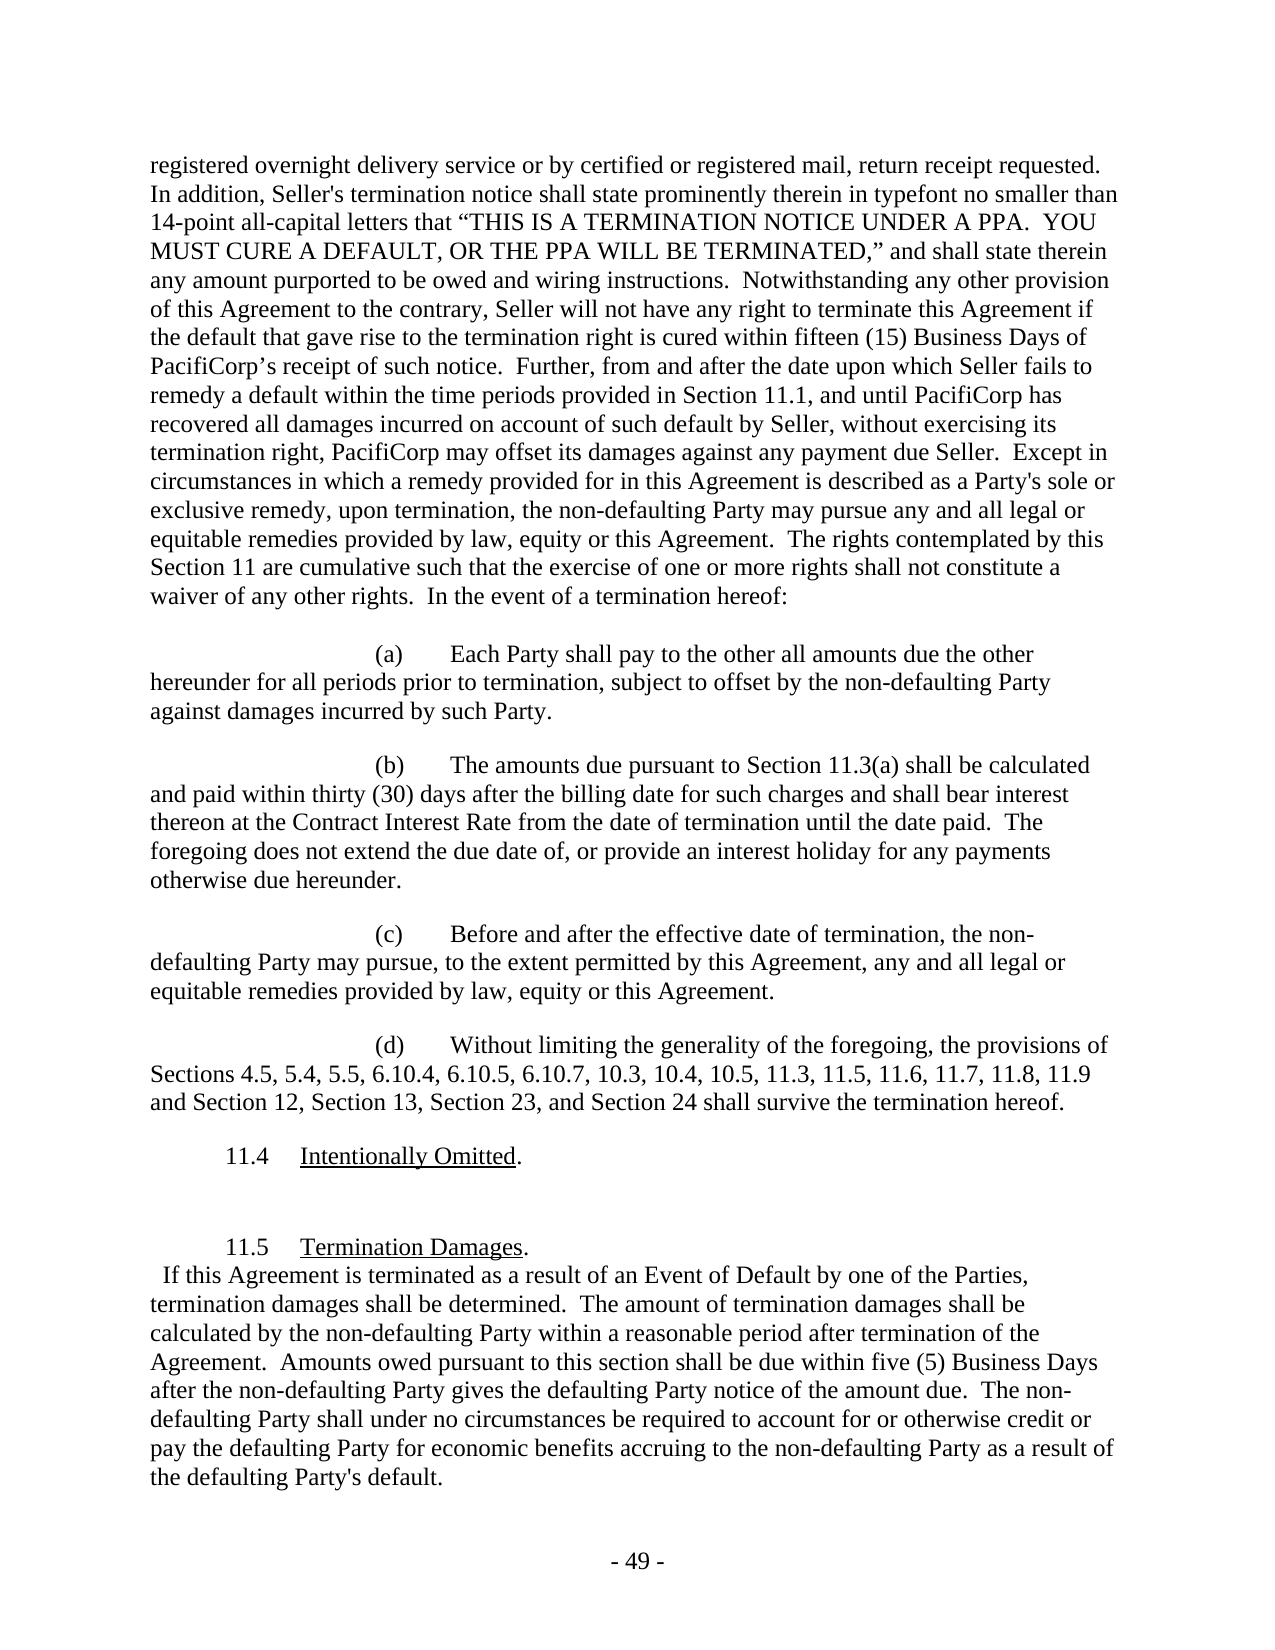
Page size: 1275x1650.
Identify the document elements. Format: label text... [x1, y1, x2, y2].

list Each Party shall pay to the other all amounts due the other hereunder for all periods prior to termination, subject to offset by the non-defaulting Party against damages incurred by such Party. [150, 639, 1125, 725]
subtitle 11.5 Termination Damages. [150, 1232, 1125, 1260]
text Without limiting the generality of the foregoing, the provisions of Sections 4.5, 5.4, 5.5, 6.10.4, 6.10.5, 6.10.7, 10.3, 10.4, 10.5, 11.3, 11.5, 11.6, 11.7, 11.8, 11.9 and Section 12, Section 13, Section 23, and Section 24 shall survive the termination hereof. [150, 1030, 1125, 1116]
subtitle 11.4 Intentionally Omitted. [150, 1141, 1125, 1170]
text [150, 150, 1125, 610]
text If this Agreement is terminated as a result of an Event of Default by one of the Parties, termination damages shall be determined. The amount of termination damages shall be calculated by the non-defaulting Party within a reasonable period after termination of the Agreement. Amounts owed pursuant to this section shall be due within five (5) Business Days after the non-defaulting Party gives the defaulting Party notice of the amount due. The non-defaulting Party shall under no circumstances be required to account for or otherwise credit or pay the defaulting Party for economic benefits accruing to the non-defaulting Party as a result of the defaulting Party's default. [150, 1260, 1125, 1490]
text The amounts due pursuant to Section 11.3(a) shall be calculated and paid within thirty (30) days after the billing date for such charges and shall bear interest thereon at the Contract Interest Rate from the date of termination until the date paid. The foregoing does not extend the due date of, or provide an interest holiday for any payments otherwise due hereunder. [150, 750, 1125, 894]
text Before and after the effective date of termination, the non-defaulting Party may pursue, to the extent permitted by this Agreement, any and all legal or equitable remedies provided by law, equity or this Agreement. [150, 919, 1125, 1005]
